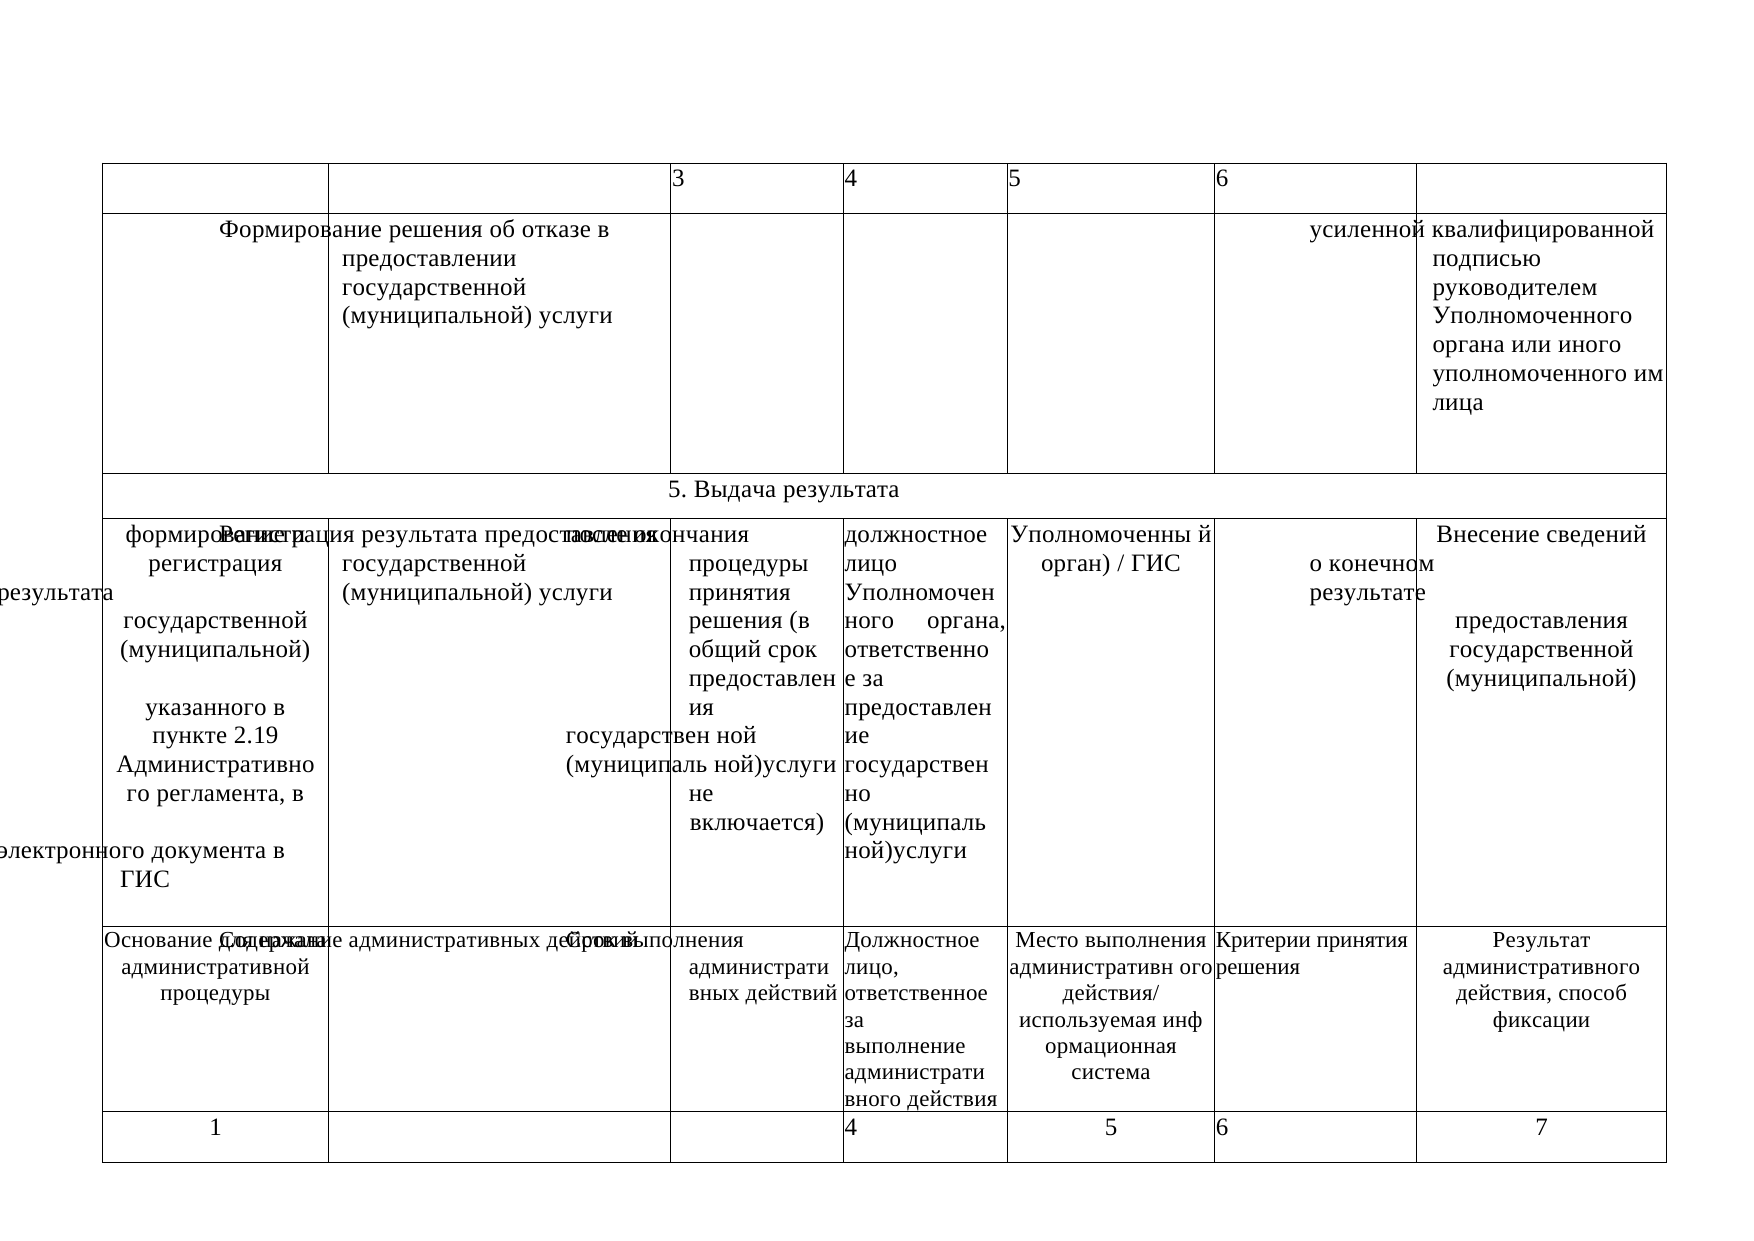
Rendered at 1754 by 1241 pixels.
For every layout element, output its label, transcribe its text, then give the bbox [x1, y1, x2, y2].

table_cell Формирование решения об отказе в предоставлении государственной (муниципальной) услуги [329, 214, 670, 473]
table_cell 7 [1417, 1112, 1666, 1162]
table_cell Основание для начала административной процедуры [103, 927, 328, 1111]
table_cell должностное лицо Уполномочен ного органа, ответственно е за предоставлен ие государствен но (муниципаль ной)услуги [844, 519, 1007, 926]
table_cell усиленной квалифицированной подписью руководителем Уполномоченного органа или иного уполномоченного им лица [1417, 214, 1666, 473]
table_cell [103, 237, 328, 473]
table_cell формирование и регистрация результата государственной (муниципальной) услуги, указанного в пункте 2.19 Административно го регламента, в форме электронного документа в ГИС [103, 519, 328, 926]
table_cell [671, 214, 843, 473]
table_cell после окончания процедуры принятия решения (в общий срок предоставлен ия государствен ной (муниципаль ной)услуги не включается) [671, 519, 843, 926]
table_cell 3 [671, 1112, 843, 1162]
table_cell 5 [1008, 1112, 1214, 1162]
table_cell 4 [844, 164, 1007, 213]
table_cell Уполномоченны й орган) / ГИС [1008, 519, 1214, 926]
table_cell 2 [329, 1112, 670, 1162]
table_cell [1215, 519, 1416, 926]
table_cell Должностное лицо, ответственное за выполнение администрати вного действия [844, 927, 1007, 1111]
table_cell 6 [1215, 164, 1416, 213]
table_cell [1215, 214, 1416, 473]
table_cell 4 [844, 1112, 1007, 1162]
table_cell Критерии принятия решения [1215, 927, 1416, 1111]
table_cell 2 [329, 164, 670, 213]
table_cell 3 [671, 164, 843, 213]
table_cell 1 [103, 1112, 328, 1162]
table_cell 5 [1008, 164, 1214, 213]
table_cell Место выполнения административн ого действия/ используемая инф ормационная система [1008, 927, 1214, 1111]
table_cell Срок выполнения администрати вных действий [671, 927, 843, 1111]
table_cell Результат административного действия, способ фиксации [1417, 927, 1666, 1111]
table_cell Регистрация результата предоставления государственной (муниципальной) услуги [329, 519, 670, 926]
table_cell Содержание административных действий [329, 927, 670, 1111]
table_cell [844, 214, 1007, 473]
table_cell 1 [103, 164, 328, 213]
table_cell 6 [1215, 1112, 1416, 1162]
table_cell 5. Выдача результата [103, 474, 1666, 518]
table_cell Внесение сведений о конечном результате предоставления государственной (муниципальной) услуги [1417, 519, 1666, 926]
table_cell [1008, 214, 1214, 473]
table_cell 7 [1417, 164, 1666, 213]
